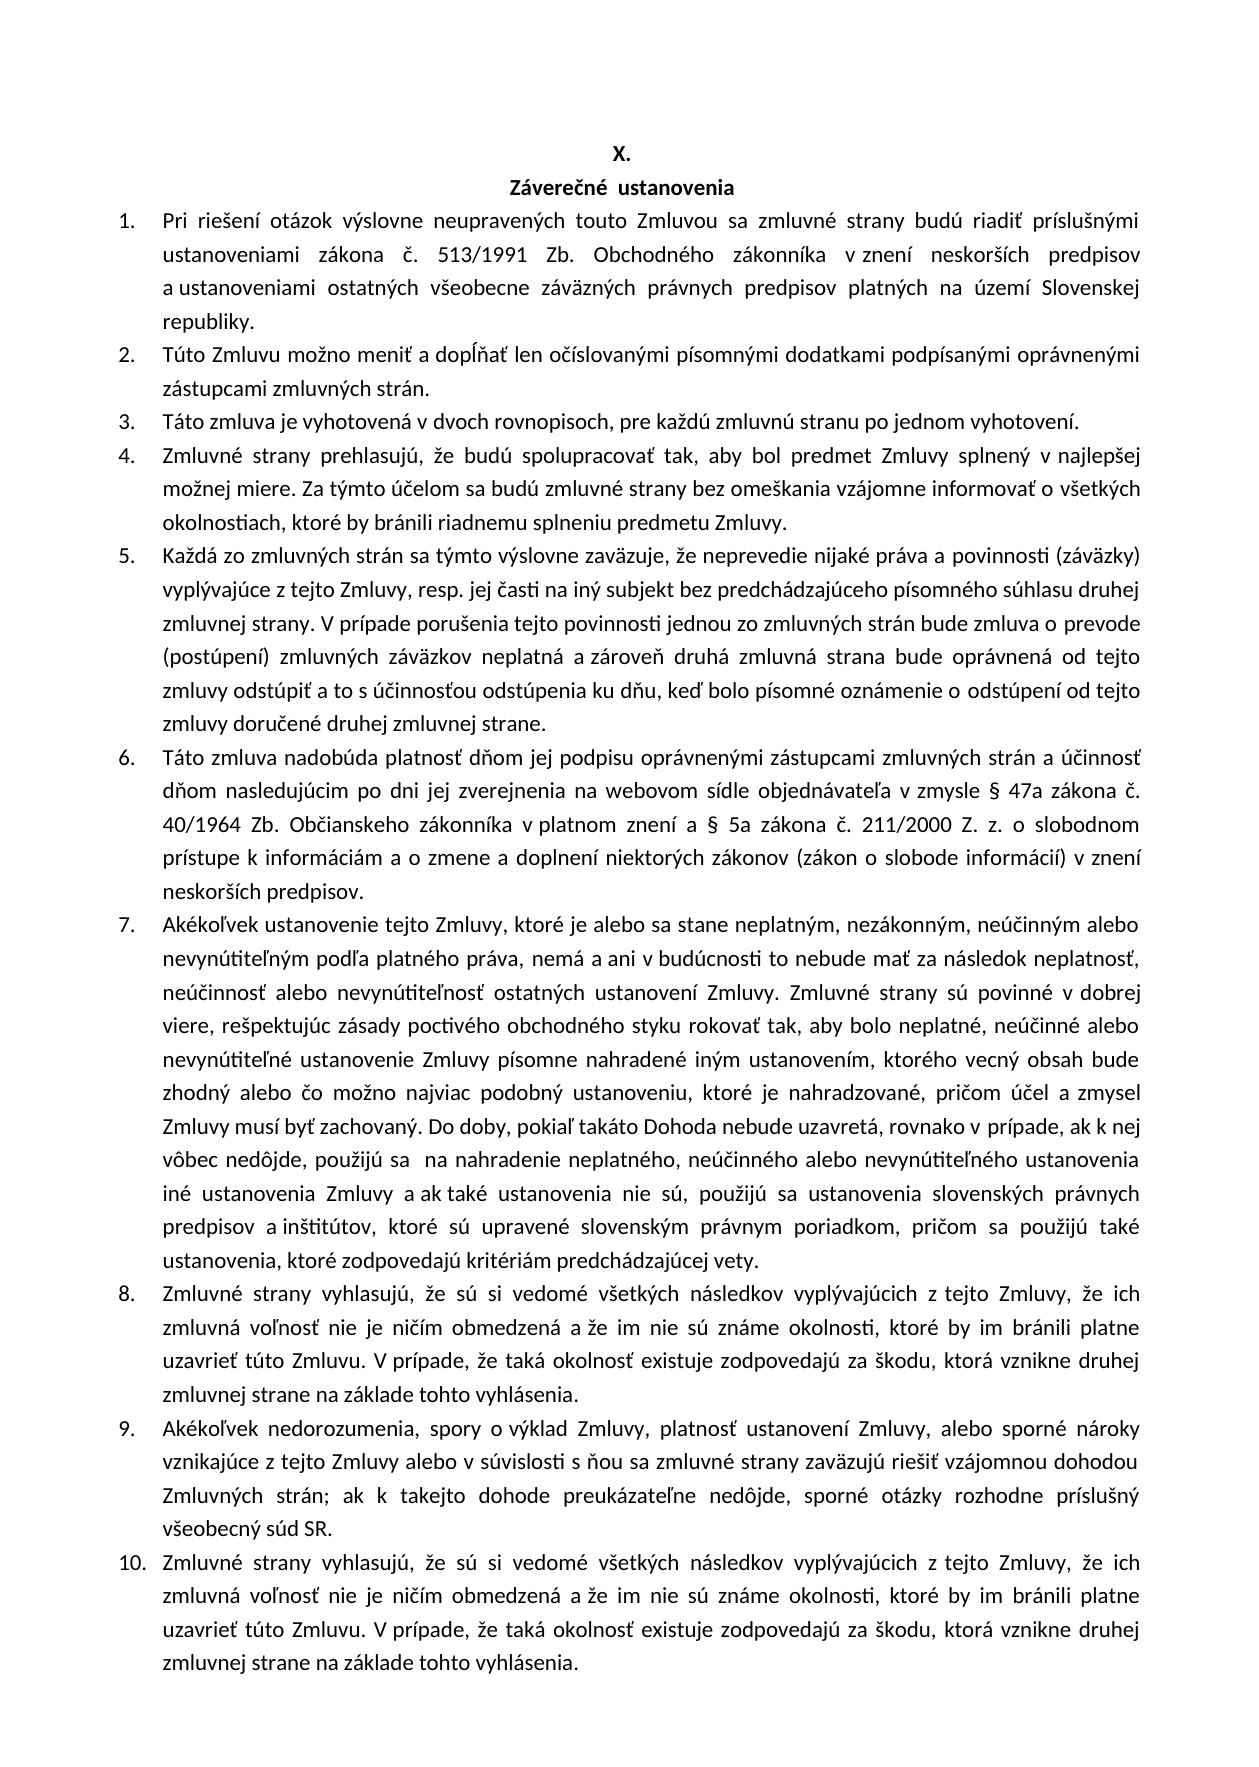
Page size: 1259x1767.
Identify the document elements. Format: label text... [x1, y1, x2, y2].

list Pri riešení otázok výslovne neupravených touto Zmluvou sa zmluvné strany budú riadiť príslušnými ustanoveniami zákona č. 513/1991 Zb. Obchodného zákonníka v znení neskorších predpisov a ustanoveniami ostatných všeobecne záväzných právnych predpisov platných na území Slovenskej republiky. [118, 206, 1141, 335]
text X. [118, 139, 1126, 167]
list Táto zmluva je vyhotovená v dvoch rovnopisoch, pre každú zmluvnú stranu po jednom vyhotovení. [118, 407, 1141, 436]
list Táto zmluva nadobúda platnosť dňom jej podpisu oprávnenými zástupcami zmluvných strán a účinnosť dňom nasledujúcim po dni jej zverejnenia na webovom sídle objednávateľa v zmysle § 47a zákona č. 40/1964 Zb. Občianskeho zákonníka v platnom znení a § 5a zákona č. 211/2000 Z. z. o slobodnom prístupe k informáciám a o zmene a doplnení niektorých zákonov (zákon o slobode informácií) v znení neskorších predpisov. [118, 743, 1141, 905]
list Zmluvné strany prehlasujú, že budú spolupracovať tak, aby bol predmet Zmluvy splnený v najlepšej možnej miere. Za týmto účelom sa budú zmluvné strany bez omeškania vzájomne informovať o všetkých okolnostiach, ktoré by bránili riadnemu splneniu predmetu Zmluvy. [118, 441, 1141, 536]
list Každá zo zmluvných strán sa týmto výslovne zaväzuje, že neprevedie nijaké práva a povinnosti (záväzky) vyplývajúce z tejto Zmluvy, resp. jej časti na iný subjekt bez predchádzajúceho písomného súhlasu druhej zmluvnej strany. V prípade porušenia tejto povinnosti jednou zo zmluvných strán bude zmluva o prevode (postúpení) zmluvných záväzkov neplatná a zároveň druhá zmluvná strana bude oprávnená od tejto zmluvy odstúpiť a to s účinnosťou odstúpenia ku dňu, keď bolo písomné oznámenie o odstúpení od tejto zmluvy doručené druhej zmluvnej strane. [118, 542, 1141, 737]
text Záverečné ustanovenia [118, 173, 1126, 201]
list Zmluvné strany vyhlasujú, že sú si vedomé všetkých následkov vyplývajúcich z tejto Zmluvy, že ich zmluvná voľnosť nie je ničím obmedzená a že im nie sú známe okolnosti, ktoré by im bránili platne uzavrieť túto Zmluvu. V prípade, že taká okolnosť existuje zodpovedajú za škodu, ktorá vznikne druhej zmluvnej strane na základe tohto vyhlásenia. [118, 1548, 1141, 1677]
list Akékoľvek ustanovenie tejto Zmluvy, ktoré je alebo sa stane neplatným, nezákonným, neúčinným alebo nevynútiteľným podľa platného práva, nemá a ani v budúcnosti to nebude mať za následok neplatnosť, neúčinnosť alebo nevynútiteľnosť ostatných ustanovení Zmluvy. Zmluvné strany sú povinné v dobrej viere, rešpektujúc zásady poctivého obchodného styku rokovať tak, aby bolo neplatné, neúčinné alebo nevynútiteľné ustanovenie Zmluvy písomne nahradené iným ustanovením, ktorého vecný obsah bude zhodný alebo čo možno najviac podobný ustanoveniu, ktoré je nahradzované, pričom účel a zmysel Zmluvy musí byť zachovaný. Do doby, pokiaľ takáto Dohoda nebude uzavretá, rovnako v prípade, ak k nej vôbec nedôjde, použijú sa na nahradenie neplatného, neúčinného alebo nevynútiteľného ustanovenia iné ustanovenia Zmluvy a ak také ustanovenia nie sú, použijú sa ustanovenia slovenských právnych predpisov a inštitútov, ktoré sú upravené slovenským právnym poriadkom, pričom sa použijú také ustanovenia, ktoré zodpovedajú kritériám predchádzajúcej vety. [118, 911, 1141, 1274]
list Akékoľvek nedorozumenia, spory o výklad Zmluvy, platnosť ustanovení Zmluvy, alebo sporné nároky vznikajúce z tejto Zmluvy alebo v súvislosti s ňou sa zmluvné strany zaväzujú riešiť vzájomnou dohodou Zmluvných strán; ak k takejto dohode preukázateľne nedôjde, sporné otázky rozhodne príslušný všeobecný súd SR. [118, 1414, 1141, 1542]
list Zmluvné strany vyhlasujú, že sú si vedomé všetkých následkov vyplývajúcich z tejto Zmluvy, že ich zmluvná voľnosť nie je ničím obmedzená a že im nie sú známe okolnosti, ktoré by im bránili platne uzavrieť túto Zmluvu. V prípade, že taká okolnosť existuje zodpovedajú za škodu, ktorá vznikne druhej zmluvnej strane na základe tohto vyhlásenia. [118, 1279, 1141, 1408]
list Túto Zmluvu možno meniť a dopĺňať len očíslovanými písomnými dodatkami podpísanými oprávnenými zástupcami zmluvných strán. [118, 340, 1141, 402]
